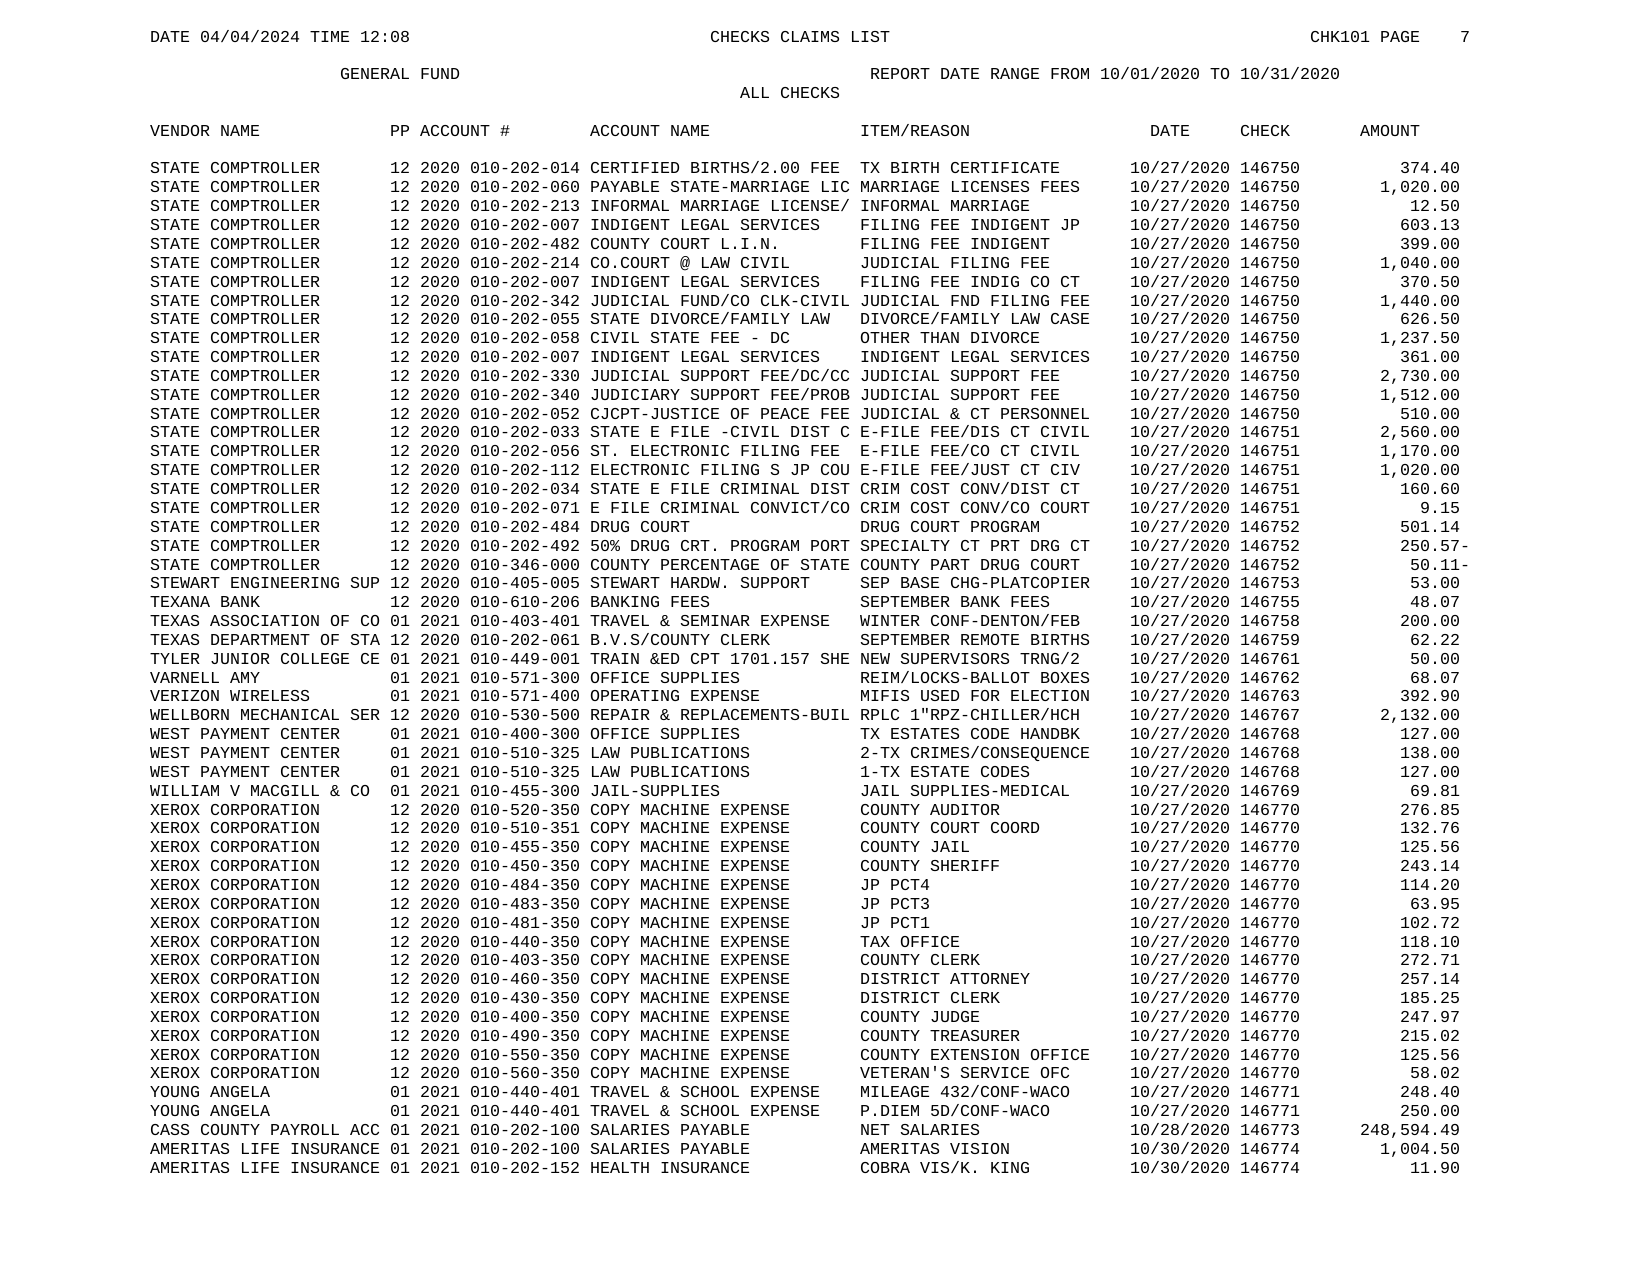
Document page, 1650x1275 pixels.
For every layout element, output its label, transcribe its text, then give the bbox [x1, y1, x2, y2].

text WEST PAYMENT CENTER 01 2021 010-400-300 OFFICE SUPPLIES TX ESTATES CODE HANDBK 10/27/2020 146768 127.00 [150, 726, 1500, 744]
text STATE COMPTROLLER 12 2020 010-202-112 ELECTRONIC FILING S JP COU E-FILE FEE/JUST CT CIV 10/27/2020 146751 1,020.00 [150, 462, 1500, 481]
text XEROX CORPORATION 12 2020 010-520-350 COPY MACHINE EXPENSE COUNTY AUDITOR 10/27/2020 146770 276.85 [150, 801, 1500, 820]
text STATE COMPTROLLER 12 2020 010-202-014 CERTIFIED BIRTHS/2.00 FEE TX BIRTH CERTIFICATE 10/27/2020 146750 374.40 [150, 160, 1500, 179]
text XEROX CORPORATION 12 2020 010-460-350 COPY MACHINE EXPENSE DISTRICT ATTORNEY 10/27/2020 146770 257.14 [150, 971, 1500, 990]
text DATE 04/04/2024 TIME 12:08 CHECKS CLAIMS LIST CHK101 PAGE 7 [150, 28, 1500, 47]
text WEST PAYMENT CENTER 01 2021 010-510-325 LAW PUBLICATIONS 2-TX CRIMES/CONSEQUENCE 10/27/2020 146768 138.00 [150, 744, 1500, 763]
text TEXANA BANK 12 2020 010-610-206 BANKING FEES SEPTEMBER BANK FEES 10/27/2020 146755 48.07 [150, 594, 1500, 613]
text STATE COMPTROLLER 12 2020 010-202-330 JUDICIAL SUPPORT FEE/DC/CC JUDICIAL SUPPORT FEE 10/27/2020 146750 2,730.00 [150, 367, 1500, 386]
text TEXAS DEPARTMENT OF STA 12 2020 010-202-061 B.V.S/COUNTY CLERK SEPTEMBER REMOTE BIRTHS 10/27/2020 146759 62.22 [150, 631, 1500, 650]
text XEROX CORPORATION 12 2020 010-550-350 COPY MACHINE EXPENSE COUNTY EXTENSION OFFICE 10/27/2020 146770 125.56 [150, 1046, 1500, 1065]
text STATE COMPTROLLER 12 2020 010-202-213 INFORMAL MARRIAGE LICENSE/ INFORMAL MARRIAGE 10/27/2020 146750 12.50 [150, 198, 1500, 217]
text WEST PAYMENT CENTER 01 2021 010-510-325 LAW PUBLICATIONS 1-TX ESTATE CODES 10/27/2020 146768 127.00 [150, 763, 1500, 782]
text VARNELL AMY 01 2021 010-571-300 OFFICE SUPPLIES REIM/LOCKS-BALLOT BOXES 10/27/2020 146762 68.07 [150, 669, 1500, 688]
text STATE COMPTROLLER 12 2020 010-202-033 STATE E FILE -CIVIL DIST C E-FILE FEE/DIS CT CIVIL 10/27/2020 146751 2,560.00 [150, 424, 1500, 443]
text XEROX CORPORATION 12 2020 010-490-350 COPY MACHINE EXPENSE COUNTY TREASURER 10/27/2020 146770 215.02 [150, 1027, 1500, 1046]
text GENERAL FUND REPORT DATE RANGE FROM 10/01/2020 TO 10/31/2020 [150, 66, 1500, 85]
text XEROX CORPORATION 12 2020 010-430-350 COPY MACHINE EXPENSE DISTRICT CLERK 10/27/2020 146770 185.25 [150, 990, 1500, 1008]
text XEROX CORPORATION 12 2020 010-484-350 COPY MACHINE EXPENSE JP PCT4 10/27/2020 146770 114.20 [150, 877, 1500, 895]
text STATE COMPTROLLER 12 2020 010-202-060 PAYABLE STATE-MARRIAGE LIC MARRIAGE LICENSES FEES 10/27/2020 146750 1,020.00 [150, 179, 1500, 198]
text STATE COMPTROLLER 12 2020 010-202-214 CO.COURT @ LAW CIVIL JUDICIAL FILING FEE 10/27/2020 146750 1,040.00 [150, 254, 1500, 273]
text STATE COMPTROLLER 12 2020 010-202-340 JUDICIARY SUPPORT FEE/PROB JUDICIAL SUPPORT FEE 10/27/2020 146750 1,512.00 [150, 386, 1500, 405]
text VENDOR NAME PP ACCOUNT # ACCOUNT NAME ITEM/REASON DATE CHECK AMOUNT [150, 122, 1500, 141]
text STATE COMPTROLLER 12 2020 010-202-052 CJCPT-JUSTICE OF PEACE FEE JUDICIAL & CT PERSONNEL 10/27/2020 146750 510.00 [150, 405, 1500, 424]
text STATE COMPTROLLER 12 2020 010-202-007 INDIGENT LEGAL SERVICES FILING FEE INDIGENT JP 10/27/2020 146750 603.13 [150, 217, 1500, 236]
text ALL CHECKS [150, 85, 1500, 103]
text XEROX CORPORATION 12 2020 010-510-351 COPY MACHINE EXPENSE COUNTY COURT COORD 10/27/2020 146770 132.76 [150, 820, 1500, 839]
text STATE COMPTROLLER 12 2020 010-202-007 INDIGENT LEGAL SERVICES FILING FEE INDIG CO CT 10/27/2020 146750 370.50 [150, 273, 1500, 292]
text XEROX CORPORATION 12 2020 010-403-350 COPY MACHINE EXPENSE COUNTY CLERK 10/27/2020 146770 272.71 [150, 952, 1500, 971]
text CASS COUNTY PAYROLL ACC 01 2021 010-202-100 SALARIES PAYABLE NET SALARIES 10/28/2020 146773 248,594.49 [150, 1122, 1500, 1141]
text VERIZON WIRELESS 01 2021 010-571-400 OPERATING EXPENSE MIFIS USED FOR ELECTION 10/27/2020 146763 392.90 [150, 688, 1500, 707]
text XEROX CORPORATION 12 2020 010-450-350 COPY MACHINE EXPENSE COUNTY SHERIFF 10/27/2020 146770 243.14 [150, 858, 1500, 877]
text STATE COMPTROLLER 12 2020 010-202-342 JUDICIAL FUND/CO CLK-CIVIL JUDICIAL FND FILING FEE 10/27/2020 146750 1,440.00 [150, 292, 1500, 311]
text TYLER JUNIOR COLLEGE CE 01 2021 010-449-001 TRAIN &ED CPT 1701.157 SHE NEW SUPERVISORS TRNG/2 10/27/2020 146761 50.00 [150, 650, 1500, 669]
text STATE COMPTROLLER 12 2020 010-202-071 E FILE CRIMINAL CONVICT/CO CRIM COST CONV/CO COURT 10/27/2020 146751 9.15 [150, 499, 1500, 518]
text WELLBORN MECHANICAL SER 12 2020 010-530-500 REPAIR & REPLACEMENTS-BUIL RPLC 1"RPZ-CHILLER/HCH 10/27/2020 146767 2,132.00 [150, 707, 1500, 726]
text XEROX CORPORATION 12 2020 010-560-350 COPY MACHINE EXPENSE VETERAN'S SERVICE OFC 10/27/2020 146770 58.02 [150, 1065, 1500, 1084]
text AMERITAS LIFE INSURANCE 01 2021 010-202-100 SALARIES PAYABLE AMERITAS VISION 10/30/2020 146774 1,004.50 [150, 1141, 1500, 1159]
text STATE COMPTROLLER 12 2020 010-202-034 STATE E FILE CRIMINAL DIST CRIM COST CONV/DIST CT 10/27/2020 146751 160.60 [150, 481, 1500, 499]
text AMERITAS LIFE INSURANCE 01 2021 010-202-152 HEALTH INSURANCE COBRA VIS/K. KING 10/30/2020 146774 11.90 [150, 1159, 1500, 1178]
text XEROX CORPORATION 12 2020 010-400-350 COPY MACHINE EXPENSE COUNTY JUDGE 10/27/2020 146770 247.97 [150, 1008, 1500, 1027]
text STATE COMPTROLLER 12 2020 010-202-492 50% DRUG CRT. PROGRAM PORT SPECIALTY CT PRT DRG CT 10/27/2020 146752 250.57- [150, 537, 1500, 556]
text YOUNG ANGELA 01 2021 010-440-401 TRAVEL & SCHOOL EXPENSE P.DIEM 5D/CONF-WACO 10/27/2020 146771 250.00 [150, 1103, 1500, 1122]
text STATE COMPTROLLER 12 2020 010-202-482 COUNTY COURT L.I.N. FILING FEE INDIGENT 10/27/2020 146750 399.00 [150, 236, 1500, 254]
text STATE COMPTROLLER 12 2020 010-202-007 INDIGENT LEGAL SERVICES INDIGENT LEGAL SERVICES 10/27/2020 146750 361.00 [150, 349, 1500, 367]
text STATE COMPTROLLER 12 2020 010-202-056 ST. ELECTRONIC FILING FEE E-FILE FEE/CO CT CIVIL 10/27/2020 146751 1,170.00 [150, 443, 1500, 462]
text YOUNG ANGELA 01 2021 010-440-401 TRAVEL & SCHOOL EXPENSE MILEAGE 432/CONF-WACO 10/27/2020 146771 248.40 [150, 1084, 1500, 1103]
text STEWART ENGINEERING SUP 12 2020 010-405-005 STEWART HARDW. SUPPORT SEP BASE CHG-PLATCOPIER 10/27/2020 146753 53.00 [150, 575, 1500, 594]
text XEROX CORPORATION 12 2020 010-483-350 COPY MACHINE EXPENSE JP PCT3 10/27/2020 146770 63.95 [150, 895, 1500, 914]
text STATE COMPTROLLER 12 2020 010-202-058 CIVIL STATE FEE - DC OTHER THAN DIVORCE 10/27/2020 146750 1,237.50 [150, 330, 1500, 349]
text STATE COMPTROLLER 12 2020 010-202-055 STATE DIVORCE/FAMILY LAW DIVORCE/FAMILY LAW CASE 10/27/2020 146750 626.50 [150, 311, 1500, 330]
text WILLIAM V MACGILL & CO 01 2021 010-455-300 JAIL-SUPPLIES JAIL SUPPLIES-MEDICAL 10/27/2020 146769 69.81 [150, 782, 1500, 801]
text XEROX CORPORATION 12 2020 010-440-350 COPY MACHINE EXPENSE TAX OFFICE 10/27/2020 146770 118.10 [150, 933, 1500, 952]
text XEROX CORPORATION 12 2020 010-481-350 COPY MACHINE EXPENSE JP PCT1 10/27/2020 146770 102.72 [150, 914, 1500, 933]
text STATE COMPTROLLER 12 2020 010-346-000 COUNTY PERCENTAGE OF STATE COUNTY PART DRUG COURT 10/27/2020 146752 50.11- [150, 556, 1500, 575]
text TEXAS ASSOCIATION OF CO 01 2021 010-403-401 TRAVEL & SEMINAR EXPENSE WINTER CONF-DENTON/FEB 10/27/2020 146758 200.00 [150, 613, 1500, 631]
text STATE COMPTROLLER 12 2020 010-202-484 DRUG COURT DRUG COURT PROGRAM 10/27/2020 146752 501.14 [150, 518, 1500, 537]
text XEROX CORPORATION 12 2020 010-455-350 COPY MACHINE EXPENSE COUNTY JAIL 10/27/2020 146770 125.56 [150, 839, 1500, 858]
